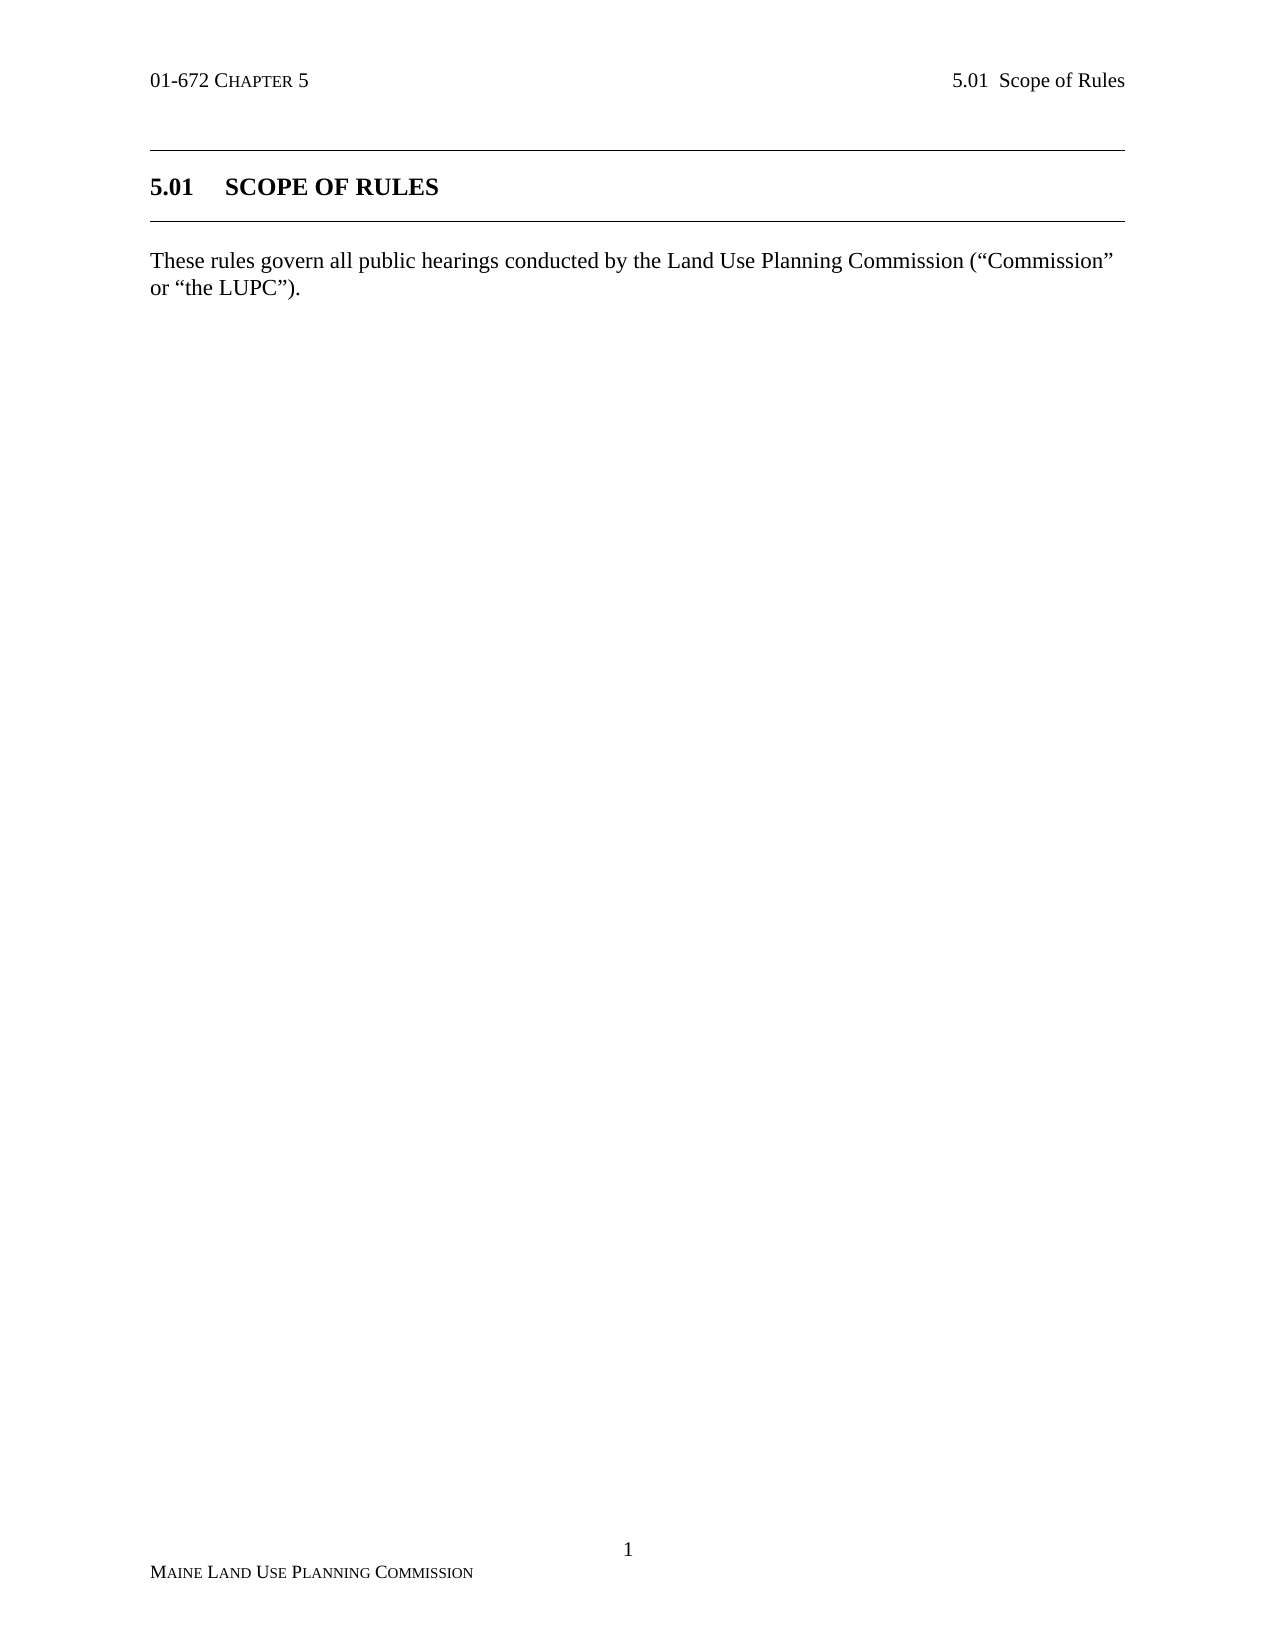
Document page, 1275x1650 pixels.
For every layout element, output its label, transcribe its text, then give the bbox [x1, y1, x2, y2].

text These rules govern all public hearings conducted by the Land Use Planning Commission (“Commission” or “the LUPC”). [150, 247, 1125, 300]
subtitle 5.01 Scope of Rules [150, 151, 1125, 221]
